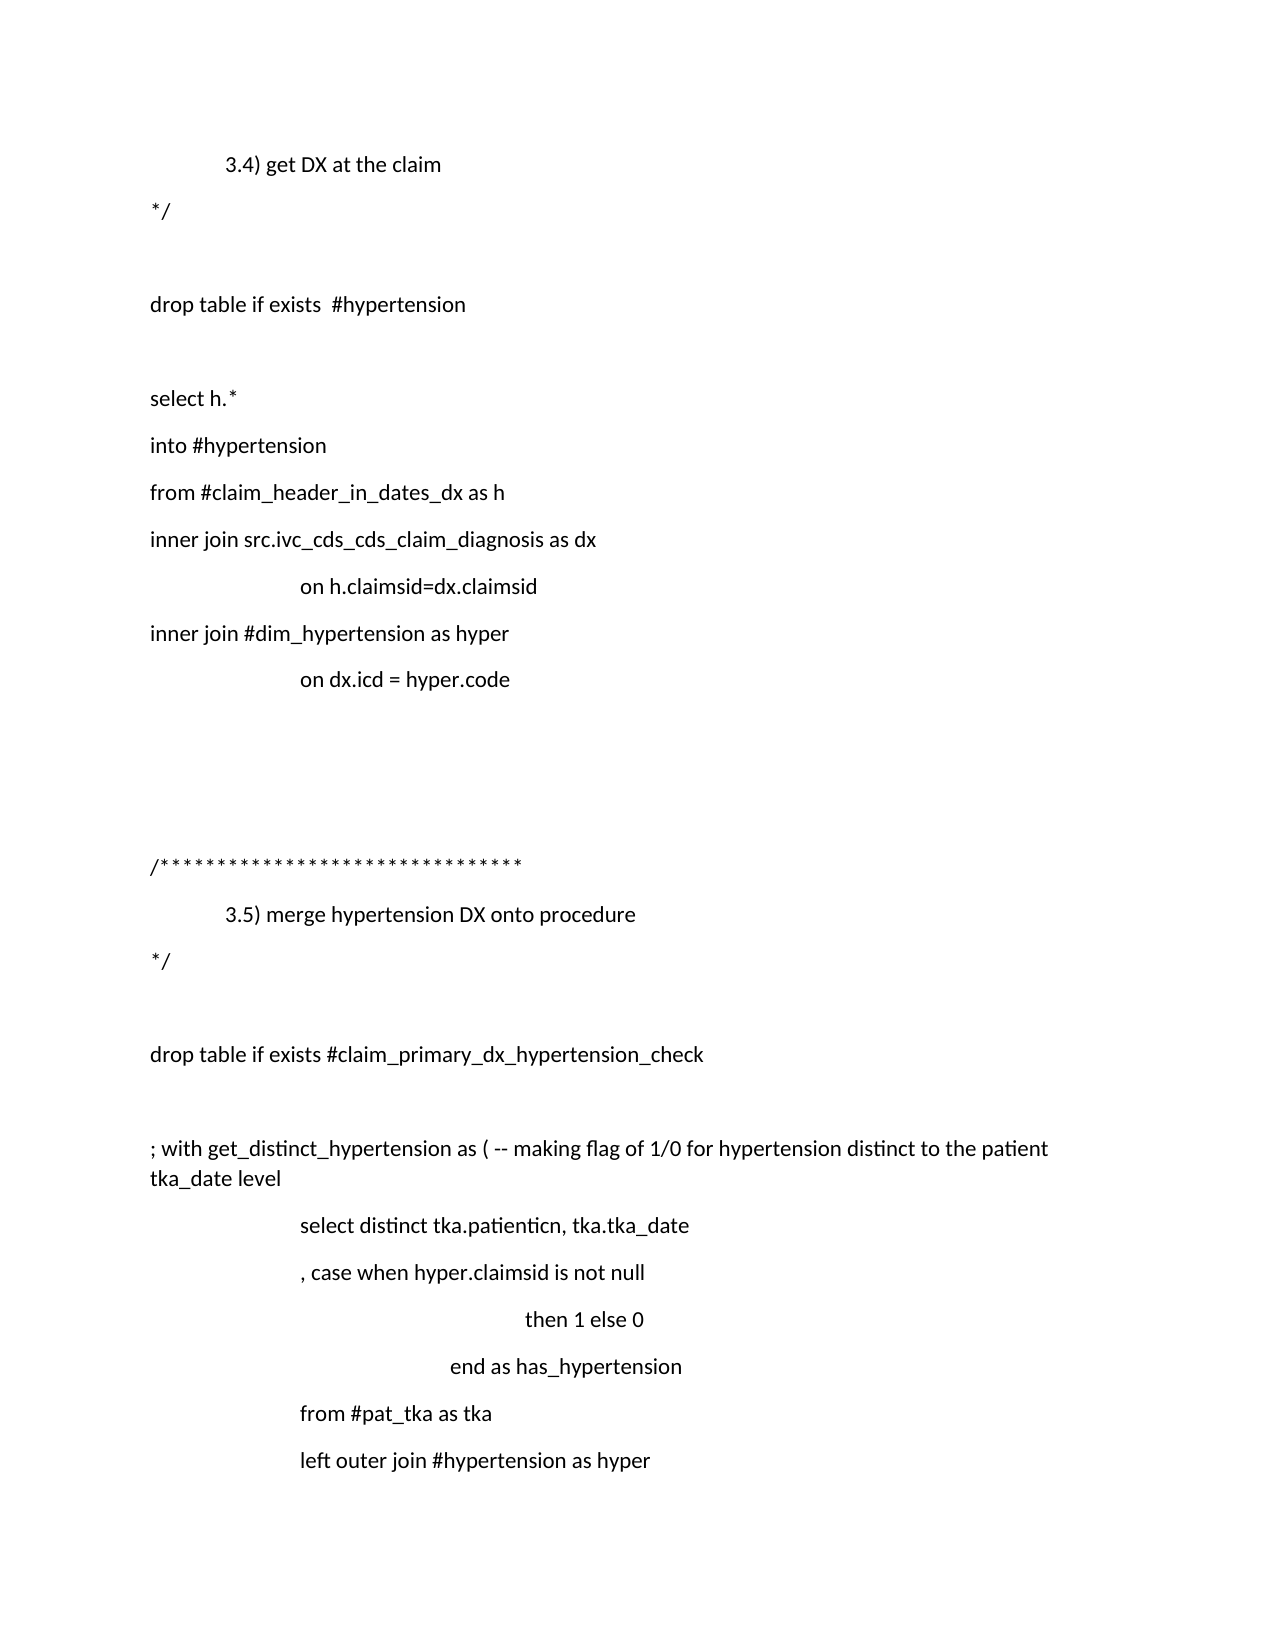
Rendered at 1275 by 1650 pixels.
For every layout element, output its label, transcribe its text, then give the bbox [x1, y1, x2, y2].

text drop table if exists #claim_primary_dx_hypertension_check [150, 1041, 1125, 1069]
text left outer join #hypertension as hyper [150, 1446, 1125, 1474]
text inner join src.ivc_cds_cds_claim_diagnosis as dx [150, 525, 1125, 553]
text on h.claimsid=dx.claimsid [150, 572, 1125, 600]
text end as has_hypertension [150, 1352, 1125, 1380]
text */ [150, 197, 1125, 225]
text , case when hyper.claimsid is not null [150, 1258, 1125, 1286]
text inner join #dim_hypertension as hyper [150, 619, 1125, 647]
text on dx.icd = hyper.code [150, 666, 1125, 694]
text /******************************** [150, 853, 1125, 881]
text ; with get_distinct_hypertension as ( -- making flag of 1/0 for hypertension distinct to the patient tka_date level [150, 1134, 1125, 1193]
text from #pat_tka as tka [150, 1399, 1125, 1427]
text from #claim_header_in_dates_dx as h [150, 478, 1125, 506]
text then 1 else 0 [150, 1305, 1125, 1333]
text select distinct tka.patienticn, tka.tka_date [150, 1211, 1125, 1239]
text drop table if exists #hypertension [150, 291, 1125, 319]
text */ [150, 947, 1125, 975]
text 3.5) merge hypertension DX onto procedure [150, 900, 1125, 928]
text select h.* [150, 384, 1125, 412]
text into #hypertension [150, 431, 1125, 459]
text 3.4) get DX at the claim [150, 150, 1125, 178]
